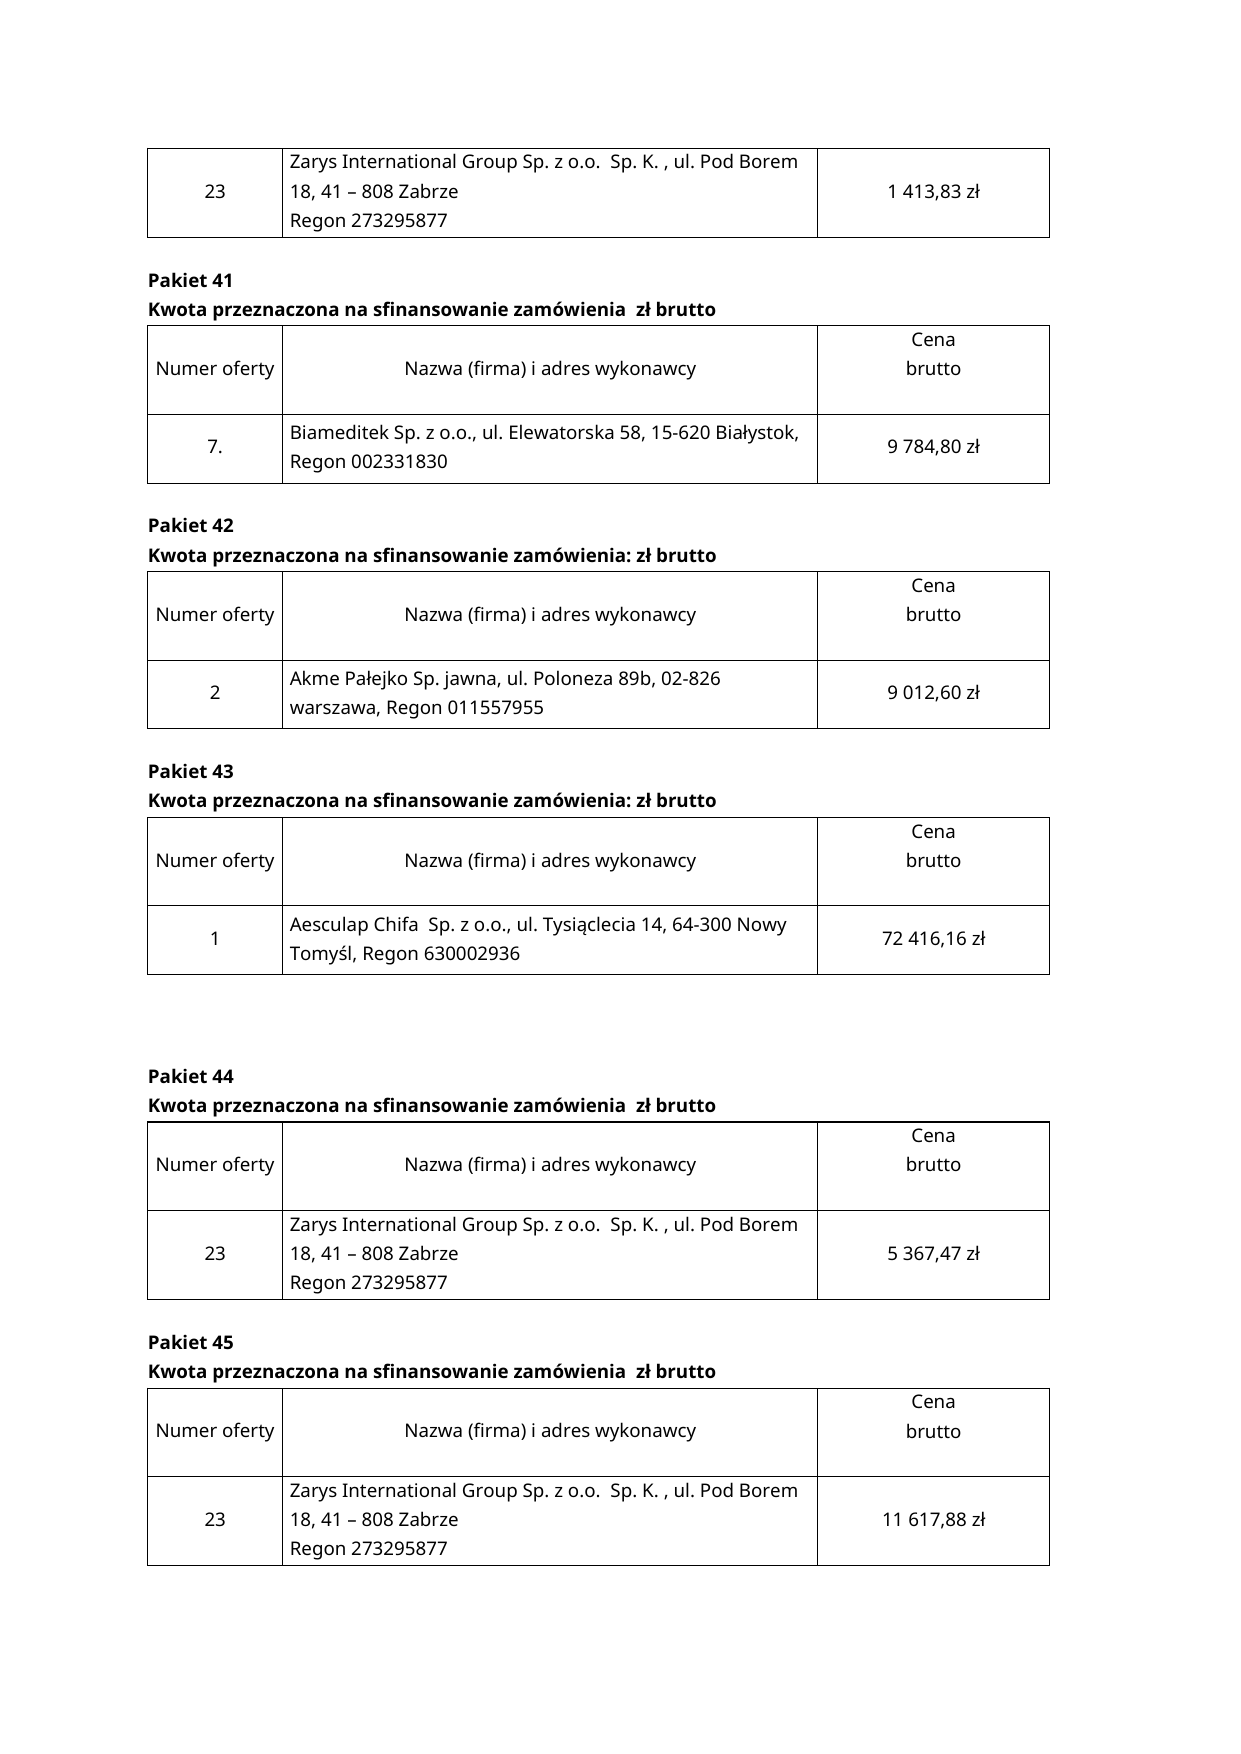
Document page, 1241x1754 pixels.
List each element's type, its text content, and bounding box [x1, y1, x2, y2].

table_header Cena brutto [818, 1123, 1049, 1210]
table_cell Zarys International Group Sp. z o.o. Sp. K. , ul. Pod Borem 18, 41 – 808 Zabrze Regon 273295877 [283, 149, 817, 237]
list Pakiet 42 [148, 513, 1093, 538]
list Pakiet 41 [148, 267, 1093, 292]
table_cell Akme Pałejko Sp. jawna, ul. Poloneza 89b, 02-826 warszawa, Regon 011557955 [283, 661, 817, 728]
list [148, 296, 1093, 322]
table_cell 72 416,16 zł [818, 906, 1049, 974]
table_header Numer oferty [148, 1389, 282, 1476]
table_header Cena brutto [818, 572, 1049, 659]
table_cell 23 [148, 149, 282, 237]
table_cell Biameditek Sp. z o.o., ul. Elewatorska 58, 15-620 Białystok, Regon 002331830 [283, 415, 817, 482]
table_cell 1 [148, 906, 282, 974]
table_cell 1 413,83 zł [818, 149, 1049, 237]
table_header Numer oferty [148, 818, 282, 905]
list Kwota przeznaczona na sfinansowanie zamówienia zł brutto [148, 1358, 1093, 1384]
table_header Nazwa (firma) i adres wykonawcy [283, 1389, 817, 1476]
table_header Numer oferty [148, 326, 282, 414]
list Pakiet 45 [148, 1329, 1093, 1354]
table_cell Zarys International Group Sp. z o.o. Sp. K. , ul. Pod Borem 18, 41 – 808 Zabrze Regon 273295877 [283, 1211, 817, 1299]
table_header Nazwa (firma) i adres wykonawcy [283, 572, 817, 659]
list Kwota przeznaczona na sfinansowanie zamówienia zł brutto [148, 1092, 1093, 1118]
list Pakiet 43 [148, 758, 1093, 784]
table_header Numer oferty [148, 572, 282, 659]
table_header Nazwa (firma) i adres wykonawcy [283, 326, 817, 414]
table_cell 11 617,88 zł [818, 1477, 1049, 1565]
list Kwota przeznaczona na sfinansowanie zamówienia: zł brutto [148, 542, 1093, 567]
table_cell 23 [148, 1211, 282, 1299]
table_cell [283, 1477, 817, 1565]
table_cell 5 367,47 zł [818, 1211, 1049, 1299]
table_cell 9 784,80 zł [818, 415, 1049, 482]
list Kwota przeznaczona na sfinansowanie zamówienia: zł brutto [148, 788, 1093, 813]
table_cell 9 012,60 zł [818, 661, 1049, 728]
table_cell 2 [148, 661, 282, 728]
table_header Cena brutto [818, 818, 1049, 905]
table_cell Aesculap Chifa Sp. z o.o., ul. Tysiąclecia 14, 64-300 Nowy Tomyśl, Regon 630002936 [283, 906, 817, 974]
table_header Nazwa (firma) i adres wykonawcy [283, 1123, 817, 1210]
table_header Cena brutto [818, 326, 1049, 414]
list Pakiet 44 [148, 1063, 1093, 1088]
table_cell 7. [148, 415, 282, 482]
table_cell 23 [148, 1477, 282, 1565]
table_header Cena brutto [818, 1389, 1049, 1476]
table_header Numer oferty [148, 1123, 282, 1210]
table_header Nazwa (firma) i adres wykonawcy [283, 818, 817, 905]
